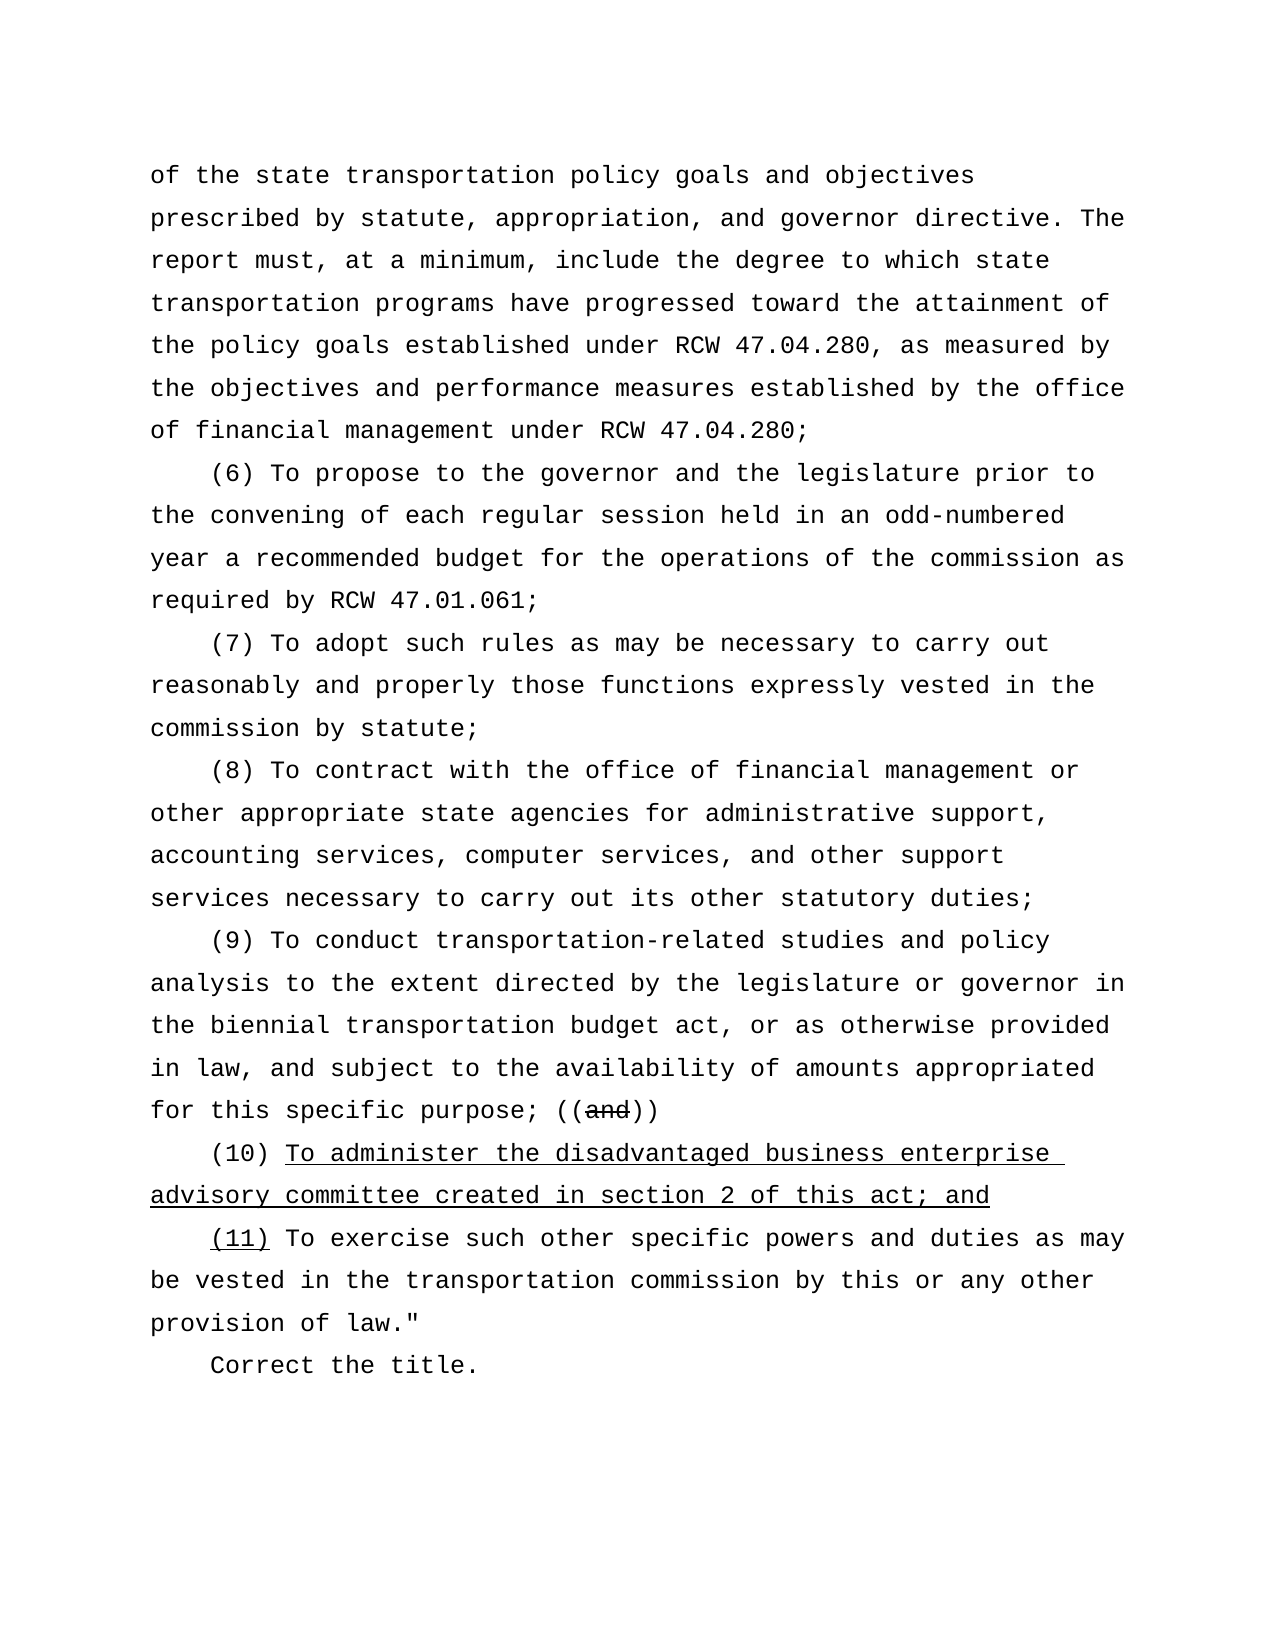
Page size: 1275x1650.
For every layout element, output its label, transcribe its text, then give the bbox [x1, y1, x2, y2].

text Correct the title. [150, 1340, 1125, 1382]
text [150, 150, 1125, 447]
text (11) To exercise such other specific powers and duties as may be vested in the transportation commission by this or any other provision of law." [150, 1212, 1125, 1340]
text (6) To propose to the governor and the legislature prior to the convening of each regular session held in an odd-numbered year a recommended budget for the operations of the commission as required by RCW 47.01.061; [150, 447, 1125, 617]
text (7) To adopt such rules as may be necessary to carry out reasonably and properly those functions expressly vested in the commission by statute; [150, 617, 1125, 745]
text (9) To conduct transportation-related studies and policy analysis to the extent directed by the legislature or governor in the biennial transportation budget act, or as otherwise provided in law, and subject to the availability of amounts appropriated for this specific purpose; ((and)) [150, 915, 1125, 1127]
text (8) To contract with the office of financial management or other appropriate state agencies for administrative support, accounting services, computer services, and other support services necessary to carry out its other statutory duties; [150, 745, 1125, 915]
text (10) To administer the disadvantaged business enterprise advisory committee created in section 2 of this act; and [150, 1127, 1125, 1212]
